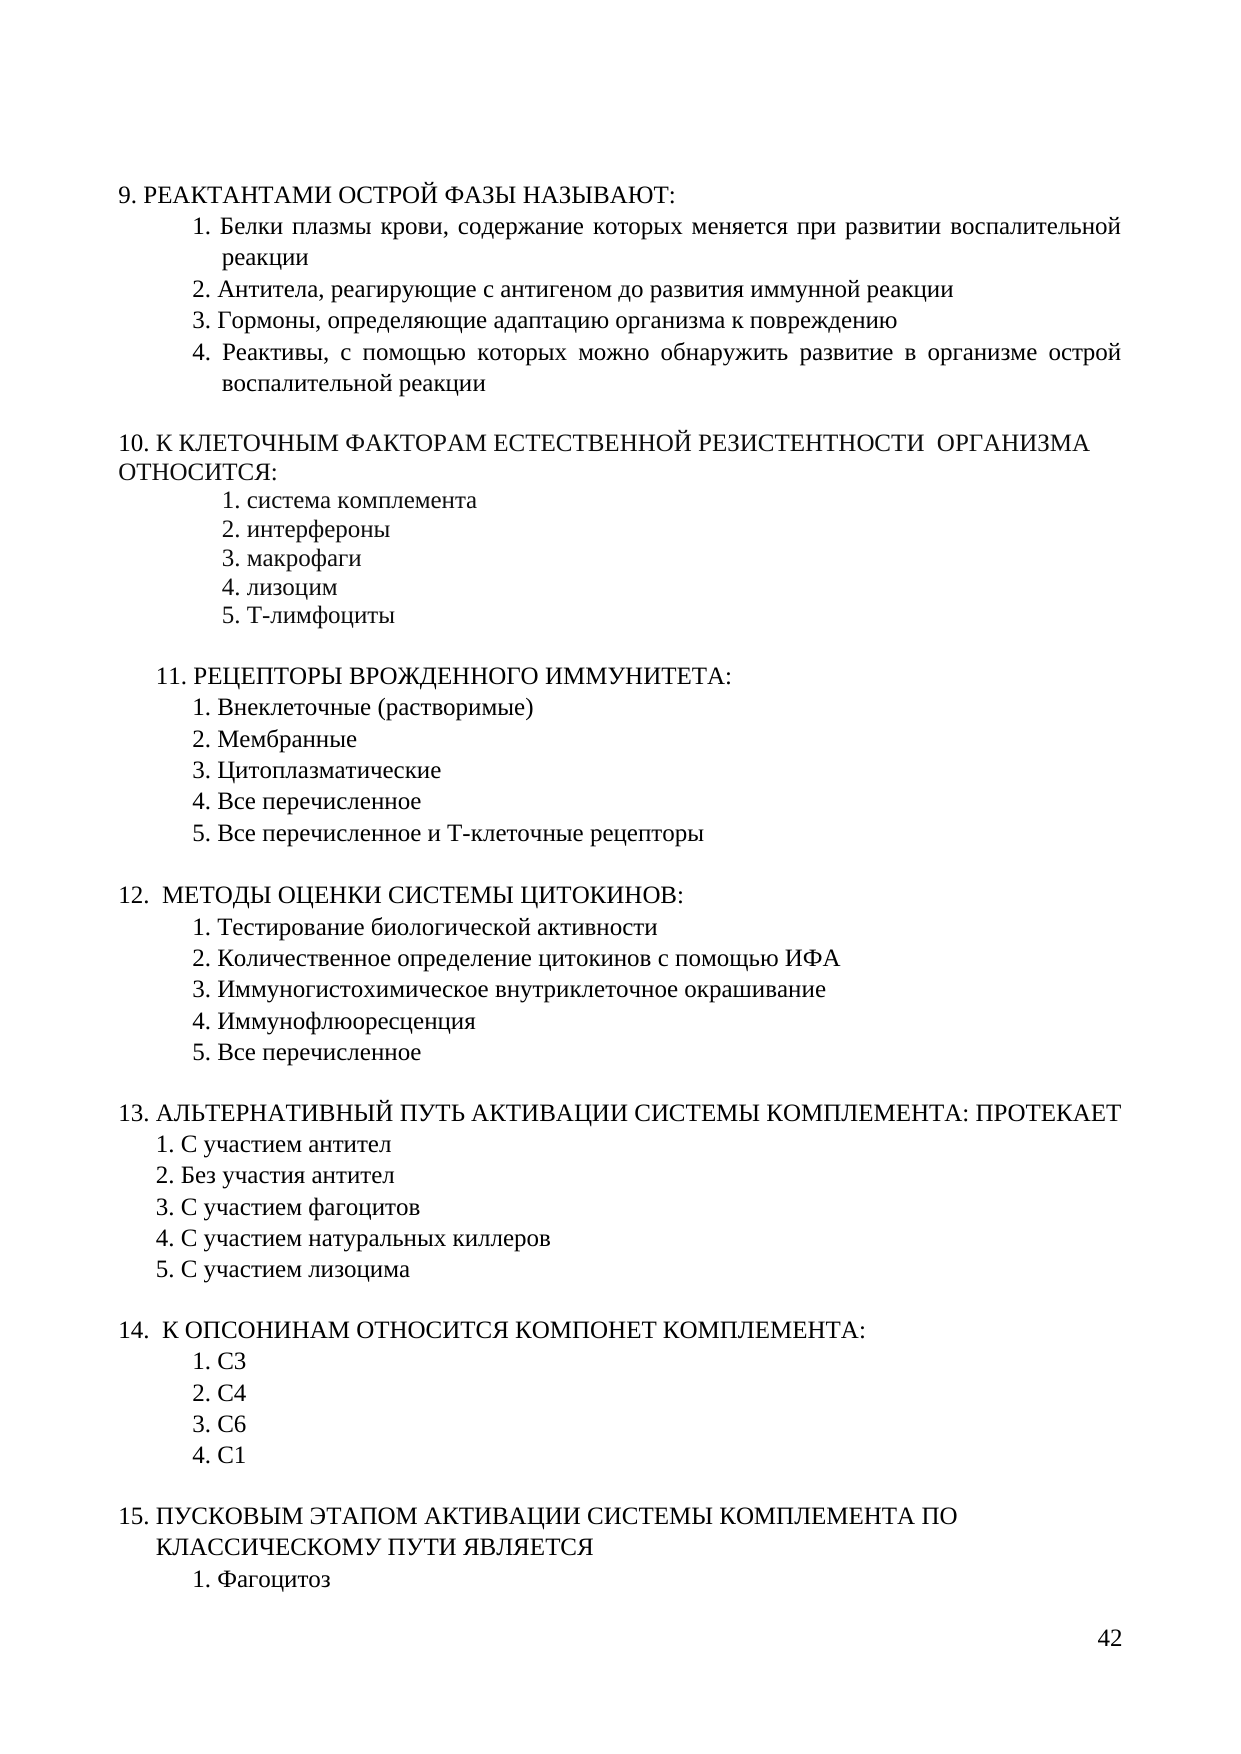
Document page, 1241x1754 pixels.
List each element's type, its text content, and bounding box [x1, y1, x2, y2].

text 13. АЛЬТЕРНАТИВНЫЙ ПУТЬ АКТИВАЦИИ СИСТЕМЫ КОМПЛЕМЕНТА: ПРОТЕКАЕТ [118, 1095, 1122, 1127]
text 3. макрофаги [118, 543, 1122, 572]
text 5. Все перечисленное и Т-клеточные рецепторы [192, 815, 1122, 847]
text 3. С6 [192, 1407, 1122, 1438]
text 3. Гормоны, определяющие адаптацию организма к повреждению [118, 303, 1122, 334]
text 5. С участием лизоцима [156, 1252, 1122, 1283]
text 5. Т-лимфоциты [118, 601, 1122, 629]
text 1. С участием антител [156, 1127, 1122, 1158]
text 1. С3 [192, 1344, 1122, 1375]
text 2. Антитела, реагирующие с антигеном до развития иммунной реакции [118, 271, 1122, 303]
text 9. РЕАКТАНТАМИ ОСТРОЙ ФАЗЫ НАЗЫВАЮТ: [118, 177, 1122, 208]
text 12. МЕТОДЫ ОЦЕНКИ СИСТЕМЫ ЦИТОКИНОВ: [118, 878, 1122, 909]
text 4. лизоцим [118, 572, 1122, 601]
text 4. С1 [192, 1438, 1122, 1469]
text 1. Тестирование биологической активности [192, 909, 1122, 941]
text 3. Цитоплазматические [192, 752, 1122, 784]
text 2. интерфероны [118, 514, 1122, 543]
text 2. Без участия антител [156, 1158, 1122, 1189]
text 2. С4 [192, 1375, 1122, 1407]
text 15. ПУСКОВЫМ ЭТАПОМ АКТИВАЦИИ СИСТЕМЫ КОМПЛЕМЕНТА ПО КЛАССИЧЕСКОМУ ПУТИ ЯВЛЯЕТСЯ [118, 1498, 1122, 1561]
text 1. Фагоцитоз [156, 1561, 1122, 1592]
text 1. Белки плазмы крови, содержание которых меняется при развитии воспалительной реакции [192, 208, 1122, 271]
text 4. Реактивы, с помощью которых можно обнаружить развитие в организме острой воспалительной реакции [192, 334, 1122, 397]
text 4. Иммунофлюоресценция [192, 1003, 1122, 1035]
text 4. Все перечисленное [192, 784, 1122, 815]
text 1. система комплемента [118, 486, 1122, 514]
text 14. К ОПСОНИНАМ ОТНОСИТСЯ КОМПОНЕТ КОМПЛЕМЕНТА: [118, 1312, 1122, 1344]
text 11. РЕЦЕПТОРЫ ВРОЖДЕННОГО ИММУНИТЕТА: [156, 658, 1122, 690]
text 2. Мембранные [192, 721, 1122, 752]
text 5. Все перечисленное [192, 1035, 1122, 1066]
text 1. Внеклеточные (растворимые) [192, 690, 1122, 721]
text 4. С участием натуральных киллеров [156, 1221, 1122, 1252]
text 3. Иммуногистохимическое внутриклеточное окрашивание [192, 972, 1122, 1003]
text 2. Количественное определение цитокинов с помощью ИФА [192, 941, 1122, 972]
text 10. К КЛЕТОЧНЫМ ФАКТОРАМ ЕСТЕСТВЕННОЙ РЕЗИСТЕНТНОСТИ ОРГАНИЗМА ОТНОСИТСЯ: [118, 428, 1122, 486]
text 3. С участием фагоцитов [156, 1189, 1122, 1221]
